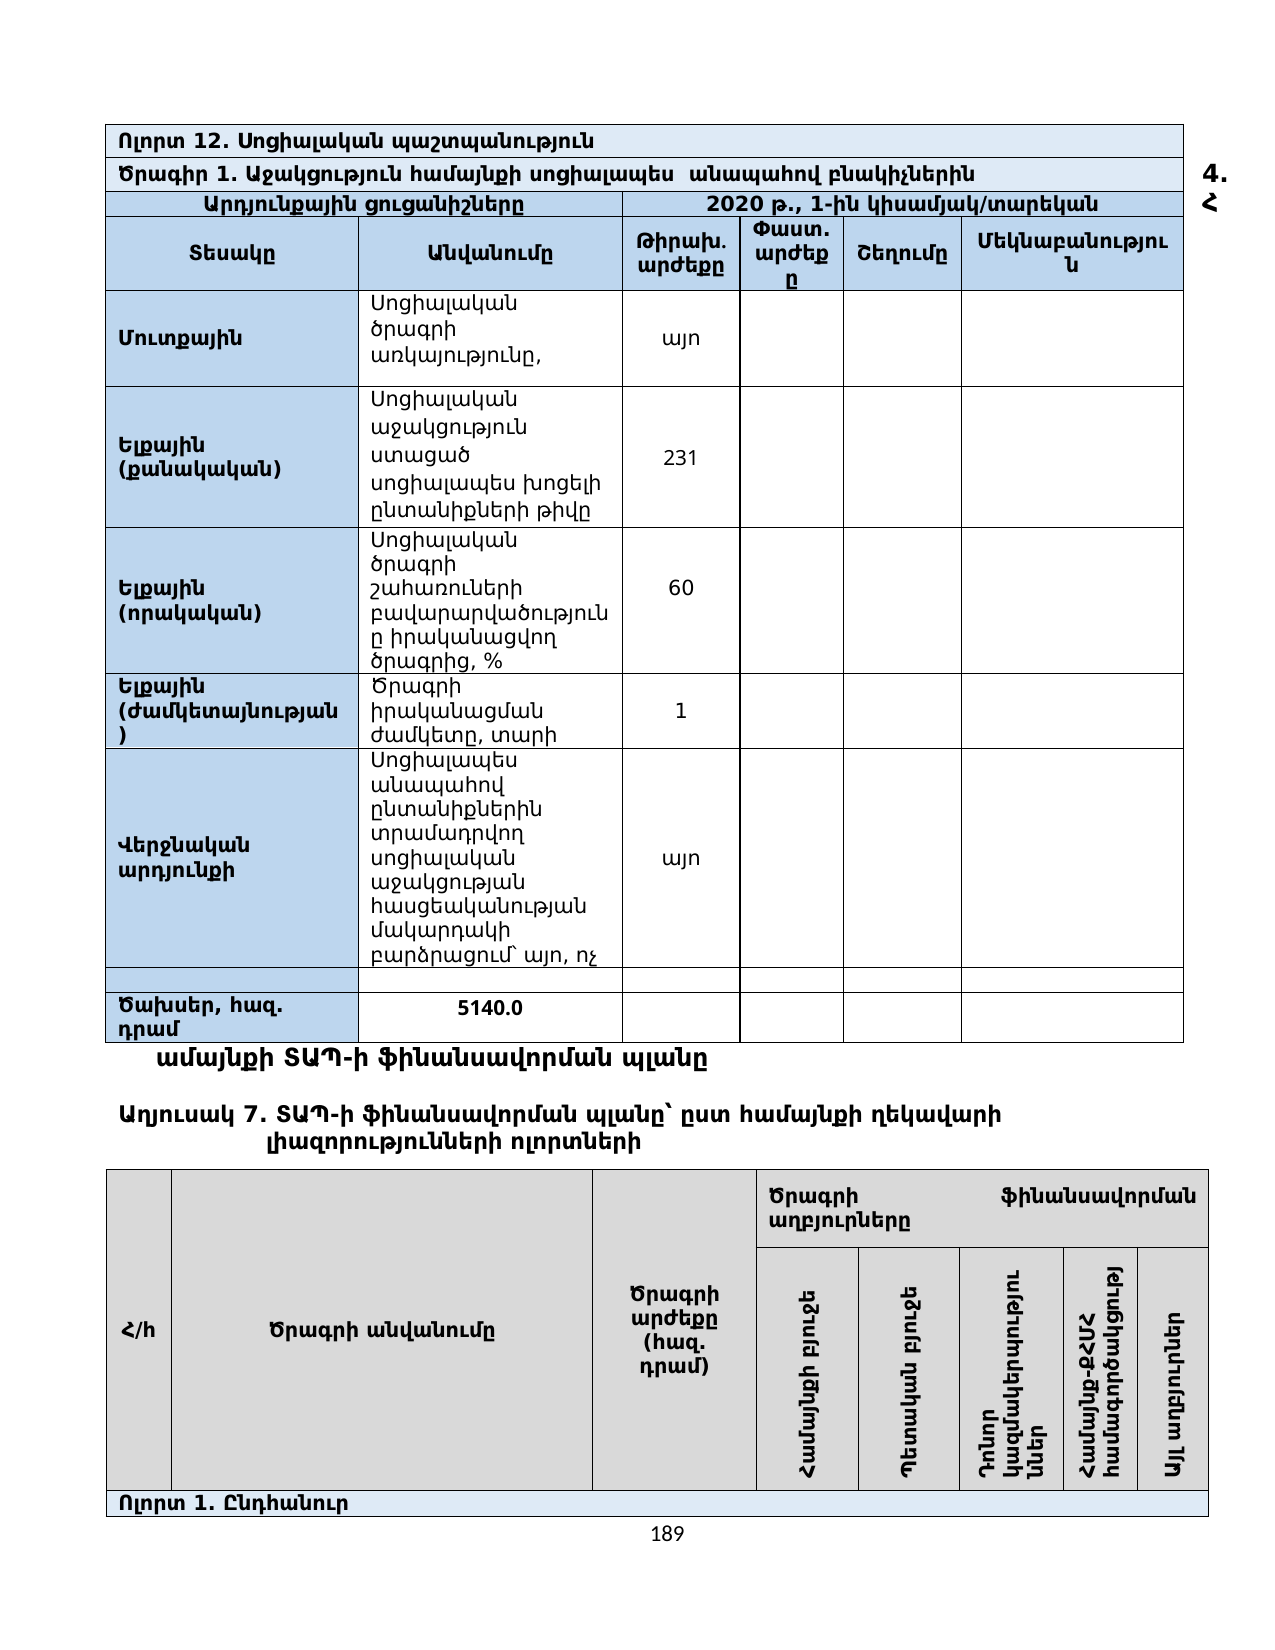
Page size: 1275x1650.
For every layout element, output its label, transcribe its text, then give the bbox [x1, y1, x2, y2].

table_cell Ոլորտ 1. Ընդհանուր [107, 1491, 1208, 1516]
subtitle Համայնքի ՏԱՊ-ի ֆինանսավորման պլանը [118, 159, 1216, 1072]
table_cell Պետական բյուջե [859, 1248, 959, 1490]
table_header Ծրագրի արժեքը (հազ. դրամ) [593, 1170, 756, 1490]
text Աղյուսակ 7. ՏԱՊ-ի ֆինանսավորման պլանը՝ ըստ համայնքի ղեկավարի լիազորությունների ոլորտների [118, 1101, 1216, 1154]
table_header Ծրագրի անվանումը [172, 1170, 592, 1490]
table_cell Դոնոր կազմակերպություններ [960, 1248, 1063, 1490]
table_cell Համայնքի բյուջե [757, 1248, 858, 1490]
table_cell Այլ աղբյուրներ [1138, 1248, 1208, 1490]
table_header Ծրագրի ֆինանսավորման աղբյուրները [757, 1170, 1208, 1247]
table_header Հ/հ [107, 1170, 171, 1490]
table_cell Համայնք-ՔՀՄՀ համագործակցություն [1064, 1248, 1137, 1490]
